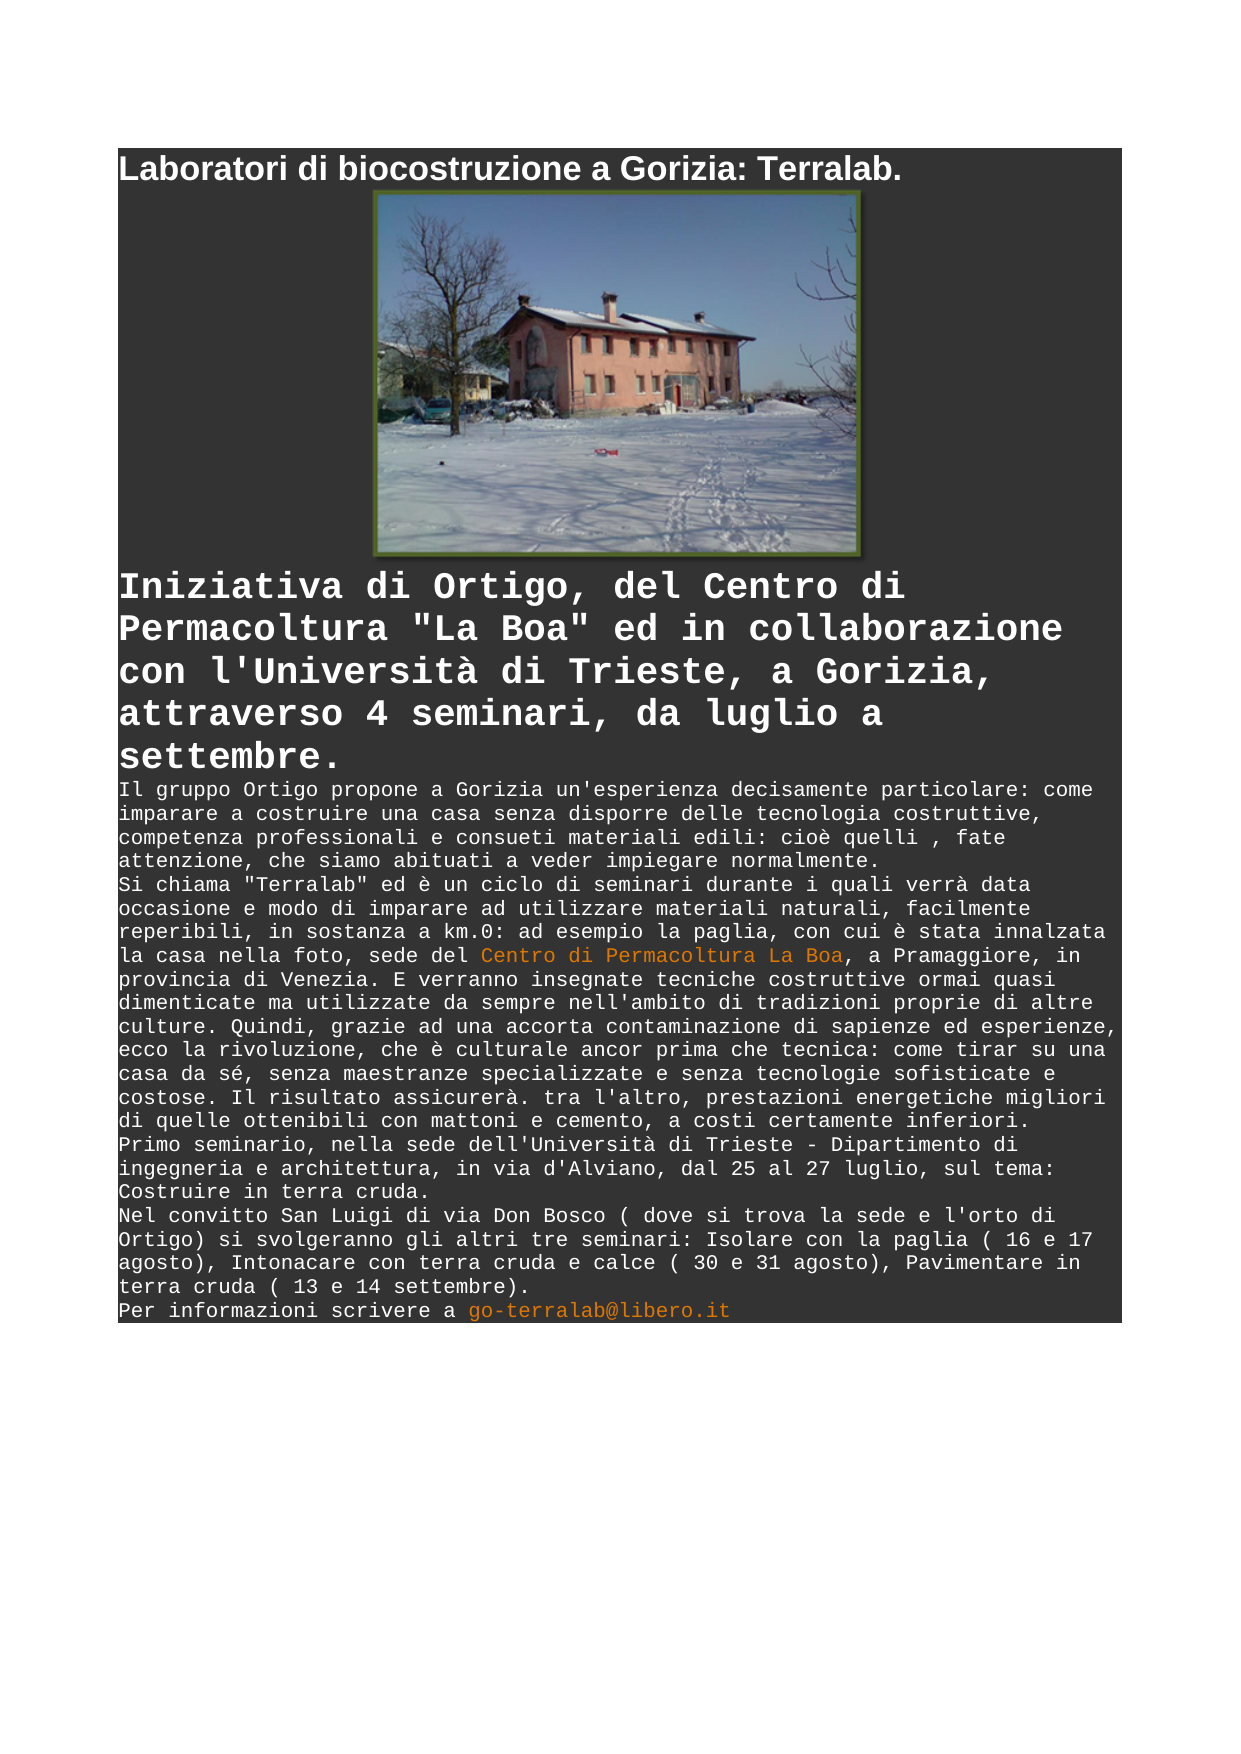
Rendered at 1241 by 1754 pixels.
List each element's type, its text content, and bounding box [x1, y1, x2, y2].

text Il gruppo Ortigo propone a Gorizia un'esperienza decisamente particolare: come imparare a costruire una casa senza disporre delle tecnologia costruttive, competenza professionali e consueti materiali edili: cioè quelli , fate attenzione, che siamo abituati a veder impiegare normalmente. Si chiama "Terralab" ed è un ciclo di seminari durante i quali verrà data occasione e modo di imparare ad utilizzare materiali naturali, facilmente reperibili, in sostanza a km.0: ad esempio la paglia, con cui è stata innalzata la casa nella foto, sede del Centro di Permacoltura La Boa, a Pramaggiore, in provincia di Venezia. E verranno insegnate tecniche costruttive ormai quasi dimenticate ma utilizzate da sempre nell'ambito di tradizioni proprie di altre culture. Quindi, grazie ad una accorta contaminazione di sapienze ed esperienze, ecco la rivoluzione, che è culturale ancor prima che tecnica: come tirar su una casa da sé, senza maestranze specializzate e senza tecnologie sofisticate e costose. Il risultato assicurerà. tra l'altro, prestazioni energetiche migliori di quelle ottenibili con mattoni e cemento, a costi certamente inferiori. Primo seminario, nella sede dell'Università di Trieste - Dipartimento di ingegneria e architettura, in via d'Alviano, dal 25 al 27 luglio, sul tema: Costruire in terra cruda. Nel convitto San Luigi di via Don Bosco ( dove si trova la sede e l'orto di Ortigo) si svolgeranno gli altri tre seminari: Isolare con la paglia ( 16 e 17 agosto), Intonacare con terra cruda e calce ( 30 e 31 agosto), Pavimentare in terra cruda ( 13 e 14 settembre). Per informazioni scrivere a go-terralab@libero.it [118, 779, 1122, 1323]
text Iniziativa di Ortigo, del Centro di Permacoltura "La Boa" ed in collaborazione con l'Università di Trieste, a Gorizia, attraverso 4 seminari, da luglio a settembre. [118, 567, 1122, 779]
text Laboratori di biocostruzione a Gorizia: Terralab. [118, 148, 1122, 187]
picture [370, 187, 870, 567]
